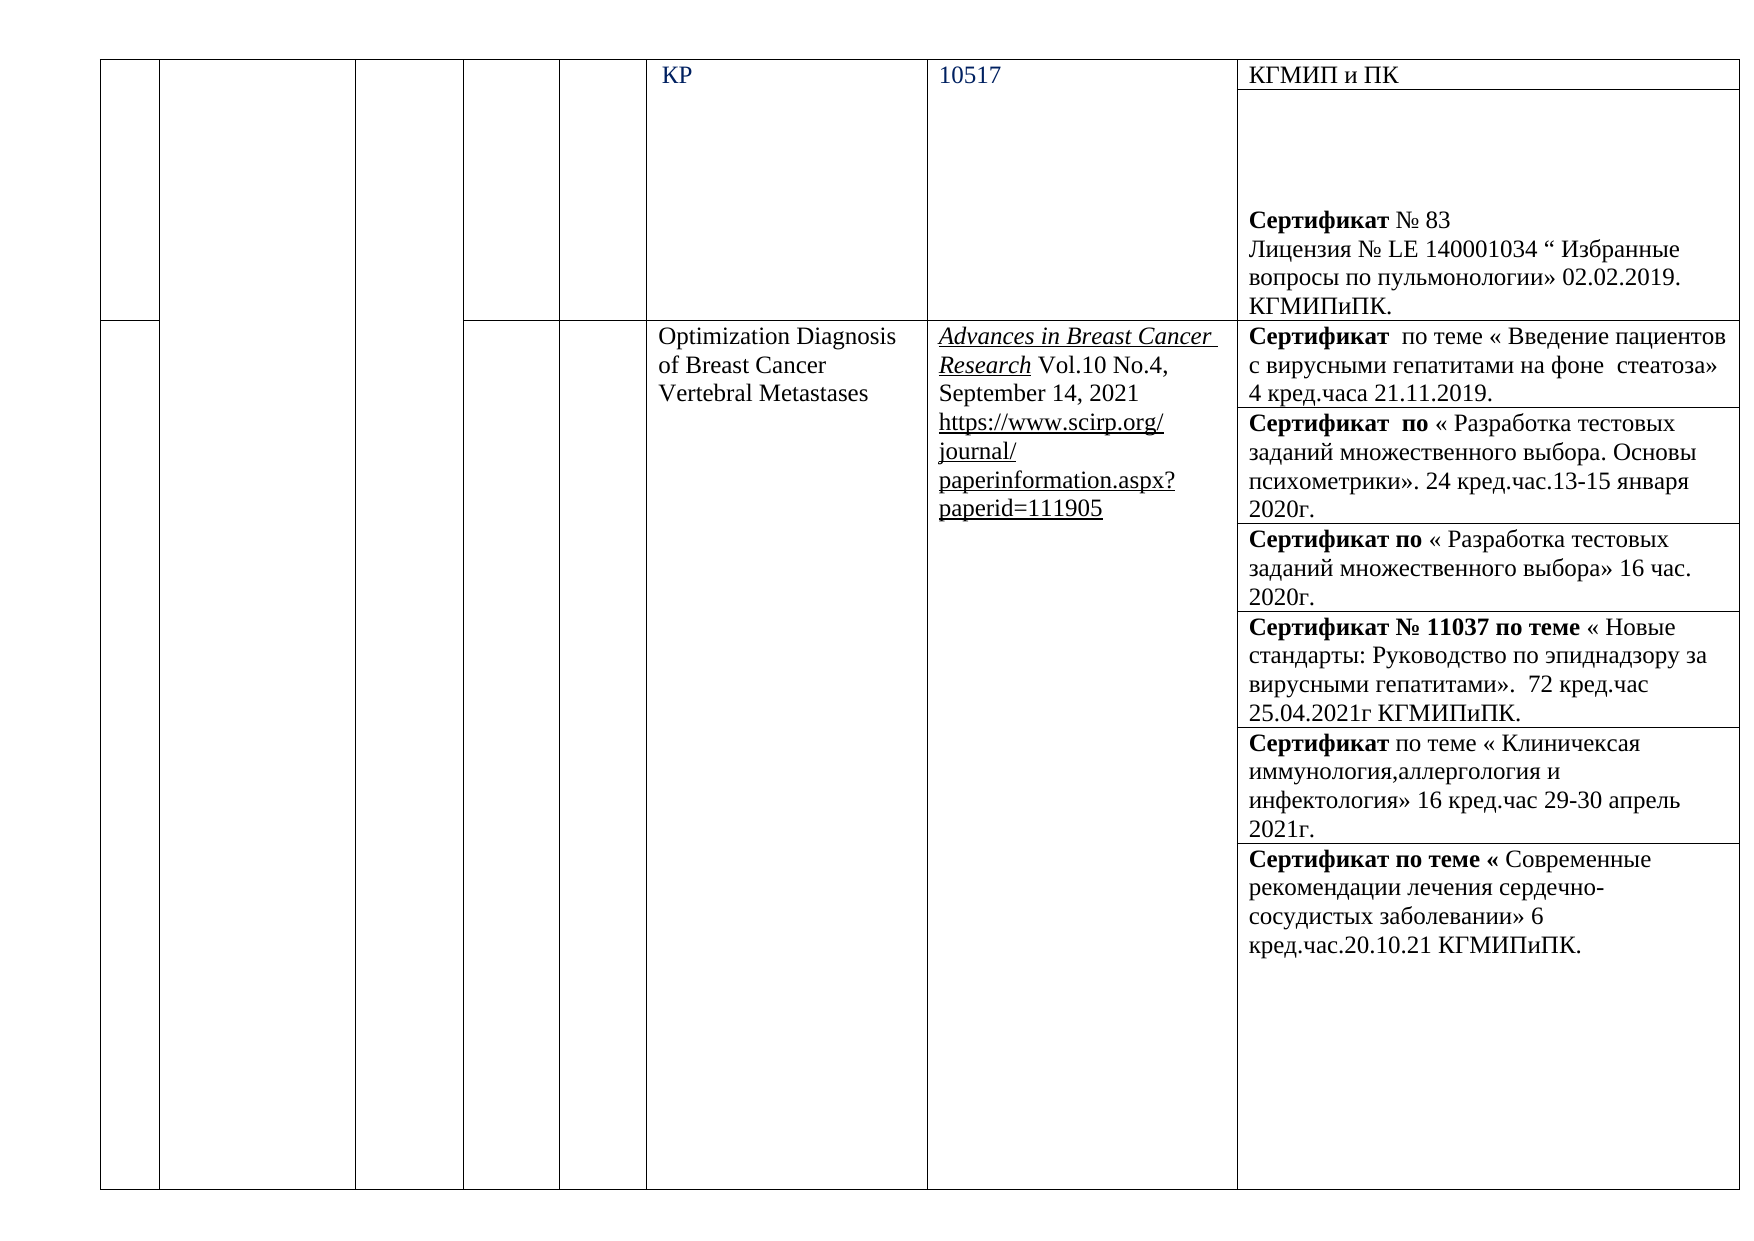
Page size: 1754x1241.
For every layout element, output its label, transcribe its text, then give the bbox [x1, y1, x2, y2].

table_cell Сертификат № 83 Лицензия № LE 140001034 “ Избранные вопросы по пульмонологии» 02.02.2019. КГМИПиПК. [1238, 90, 1739, 320]
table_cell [1238, 60, 1739, 89]
table_cell Сертификат по теме « Клиничексая иммунология,аллергология и инфектология» 16 кред.час 29-30 апрель 2021г. [1238, 728, 1739, 843]
table_cell [560, 321, 646, 1189]
table_cell Сертификат по « Разработка тестовых заданий множественного выбора» 16 час. 2020г. [1238, 524, 1739, 611]
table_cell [928, 60, 1237, 320]
table_cell Advances in Breast Cancer Research Vol.10 No.4, September 14, 2021 https://www.scirp.org/journal/paperinformation.aspx?paperid=111905 [928, 321, 1237, 1189]
table_cell [464, 321, 559, 1189]
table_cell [647, 60, 927, 320]
table_cell Сертификат по теме « Введение пациентов с вирусными гепатитами на фоне стеатоза» 4 кред.часа 21.11.2019. [1238, 321, 1739, 407]
table_cell Optimization Diagnosis of Breast Cancer Vertebral Metastases [647, 321, 927, 1189]
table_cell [1238, 844, 1739, 1189]
table_cell Сертификат по « Разработка тестовых заданий множественного выбора. Основы психометрики». 24 кред.час.13-15 января 2020г. [1238, 408, 1739, 523]
table_cell Сертификат № 11037 по теме « Новые стандарты: Руководство по эпиднадзору за вирусными гепатитами». 72 кред.час 25.04.2021г КГМИПиПК. [1238, 612, 1739, 727]
table_cell [101, 321, 159, 1189]
